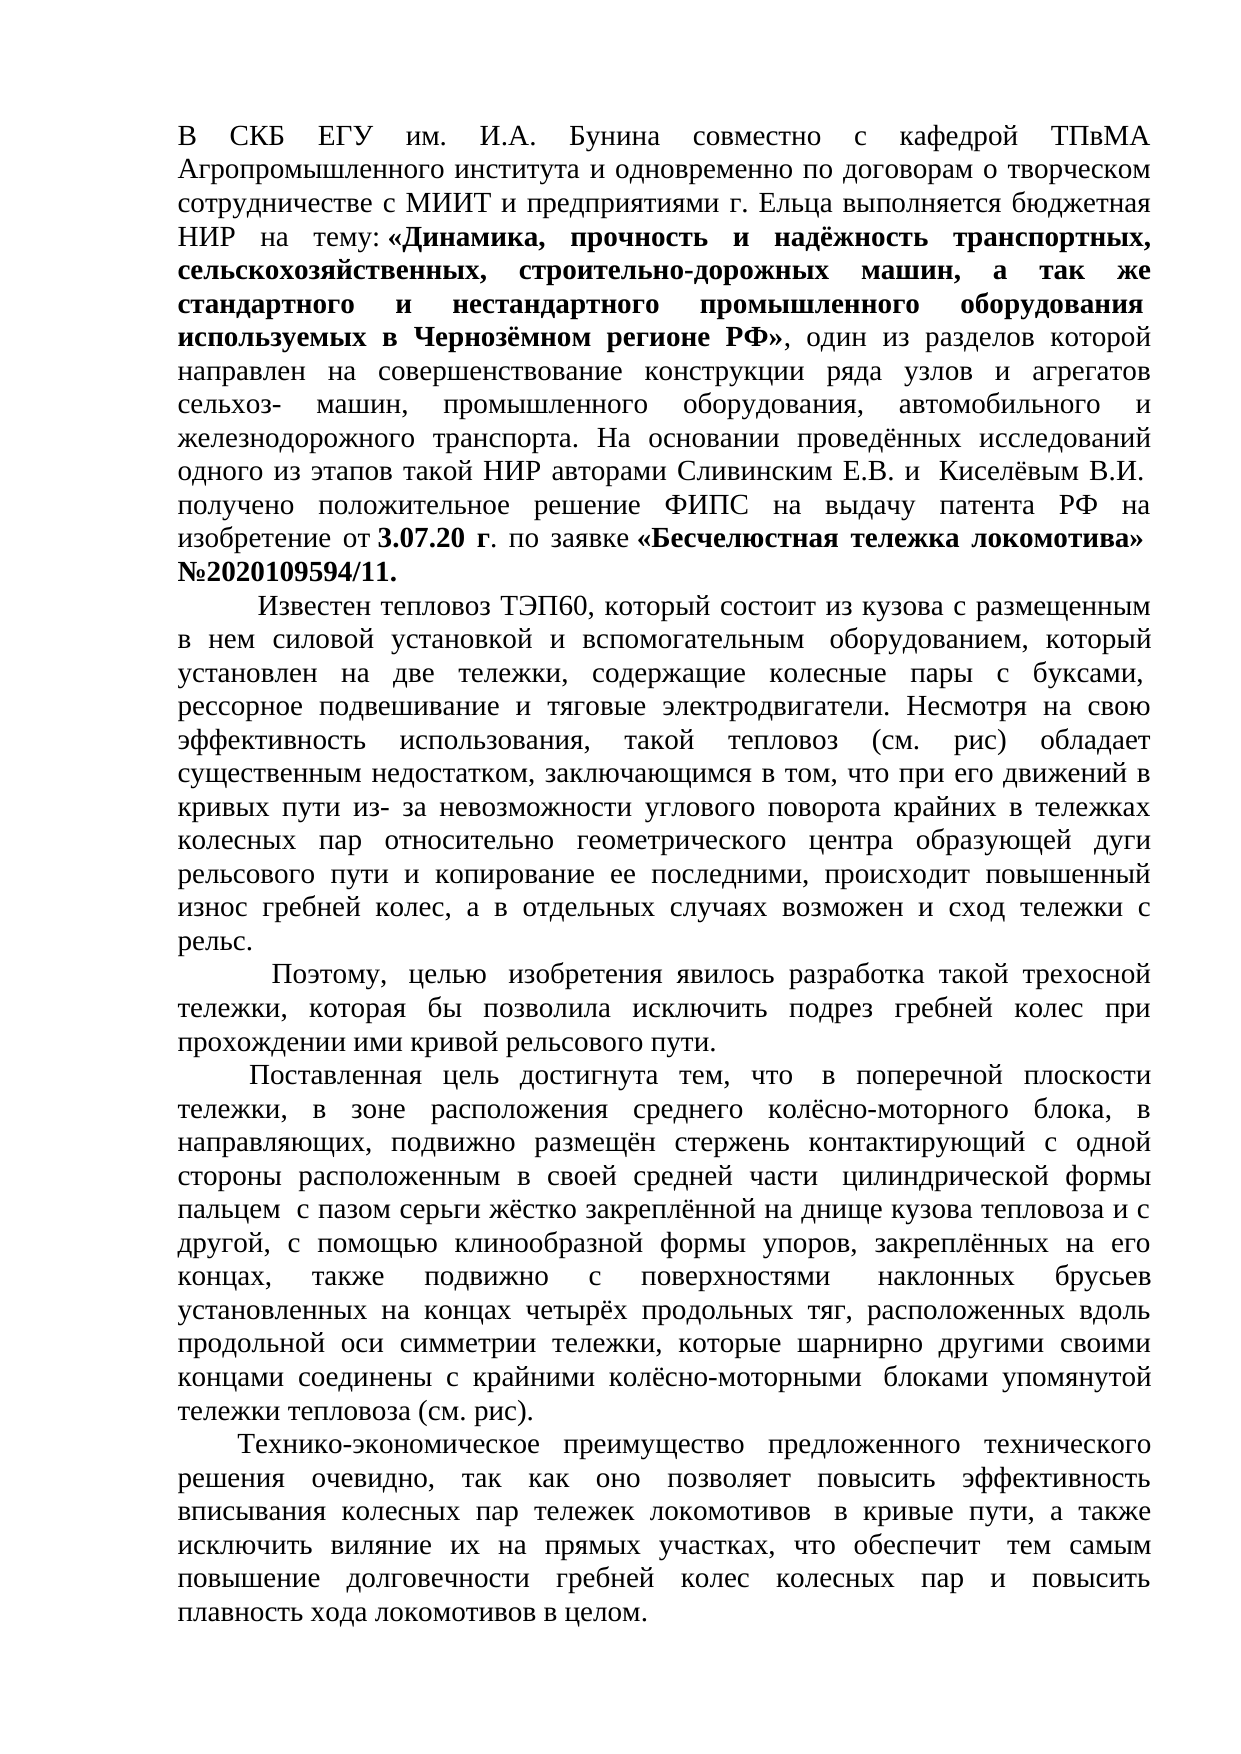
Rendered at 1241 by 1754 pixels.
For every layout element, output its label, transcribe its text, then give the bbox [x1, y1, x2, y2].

text Известен тепловоз ТЭП60, который состоит из кузова с размещенным в нем силовой установкой и вспомогательным оборудованием, который установлен на две тележки, содержащие колесные пары с буксами, рессорное подвешивание и тяговые электродвигатели. Несмотря на свою эффективность использования, такой тепловоз (см. рис) обладает существенным недостатком, заключающимся в том, что при его движений в кривых пути из- за невозможности углового поворота крайних в тележках колесных пар относительно геометрического центра образующей дуги рельсового пути и копирование ее последними, происходит повышенный износ гребней колес, а в отдельных случаях возможен и сход тележки с рельс. [177, 588, 1152, 957]
text В СКБ ЕГУ им. И.А. Бунина совместно с кафедрой ТПвМА Агропромышленного института и одновременно по договорам о творческом сотрудничестве с МИИТ и предприятиями г. Ельца выполняется бюджетная НИР на тему: «Динамика, прочность и надёжность транспортных, сельскохозяйственных, строительно-дорожных машин, а так же стандартного и нестандартного промышленного оборудования используемых в Чернозёмном регионе РФ», один из разделов которой направлен на совершенствование конструкции ряда узлов и агрегатов сельхоз- машин, промышленного оборудования, автомобильного и железнодорожного транспорта. На основании проведённых исследований одного из этапов такой НИР авторами Сливинским Е.В. и Киселёвым В.И. получено положительное решение ФИПС на выдачу патента РФ на изобретение от 3.07.20 г. по заявке «Бесчелюстная тележка локомотива» №2020109594/11. [177, 118, 1152, 588]
text Поэтому, целью изобретения явилось разработка такой трехосной тележки, которая бы позволила исключить подрез гребней колес при прохождении ими кривой рельсового пути. [177, 957, 1152, 1057]
text Поставленная цель достигнута тем, что в поперечной плоскости тележки, в зоне расположения среднего колёсно-моторного блока, в направляющих, подвижно размещён стержень контактирующий с одной стороны расположенным в своей средней части цилиндрической формы пальцем с пазом серьги жёстко закреплённой на днище кузова тепловоза и с другой, с помощью клинообразной формы упоров, закреплённых на его концах, также подвижно с поверхностями наклонных брусьев установленных на концах четырёх продольных тяг, расположенных вдоль продольной оси симметрии тележки, которые шарнирно другими своими концами соединены с крайними колёсно-моторными блоками упомянутой тележки тепловоза (см. рис). [177, 1057, 1152, 1426]
text Технико-экономическое преимущество предложенного технического решения очевидно, так как оно позволяет повысить эффективность вписывания колесных пар тележек локомотивов в кривые пути, а также исключить виляние их на прямых участках, что обеспечит тем самым повышение долговечности гребней колес колесных пар и повысить плавность хода локомотивов в целом. [177, 1426, 1152, 1627]
